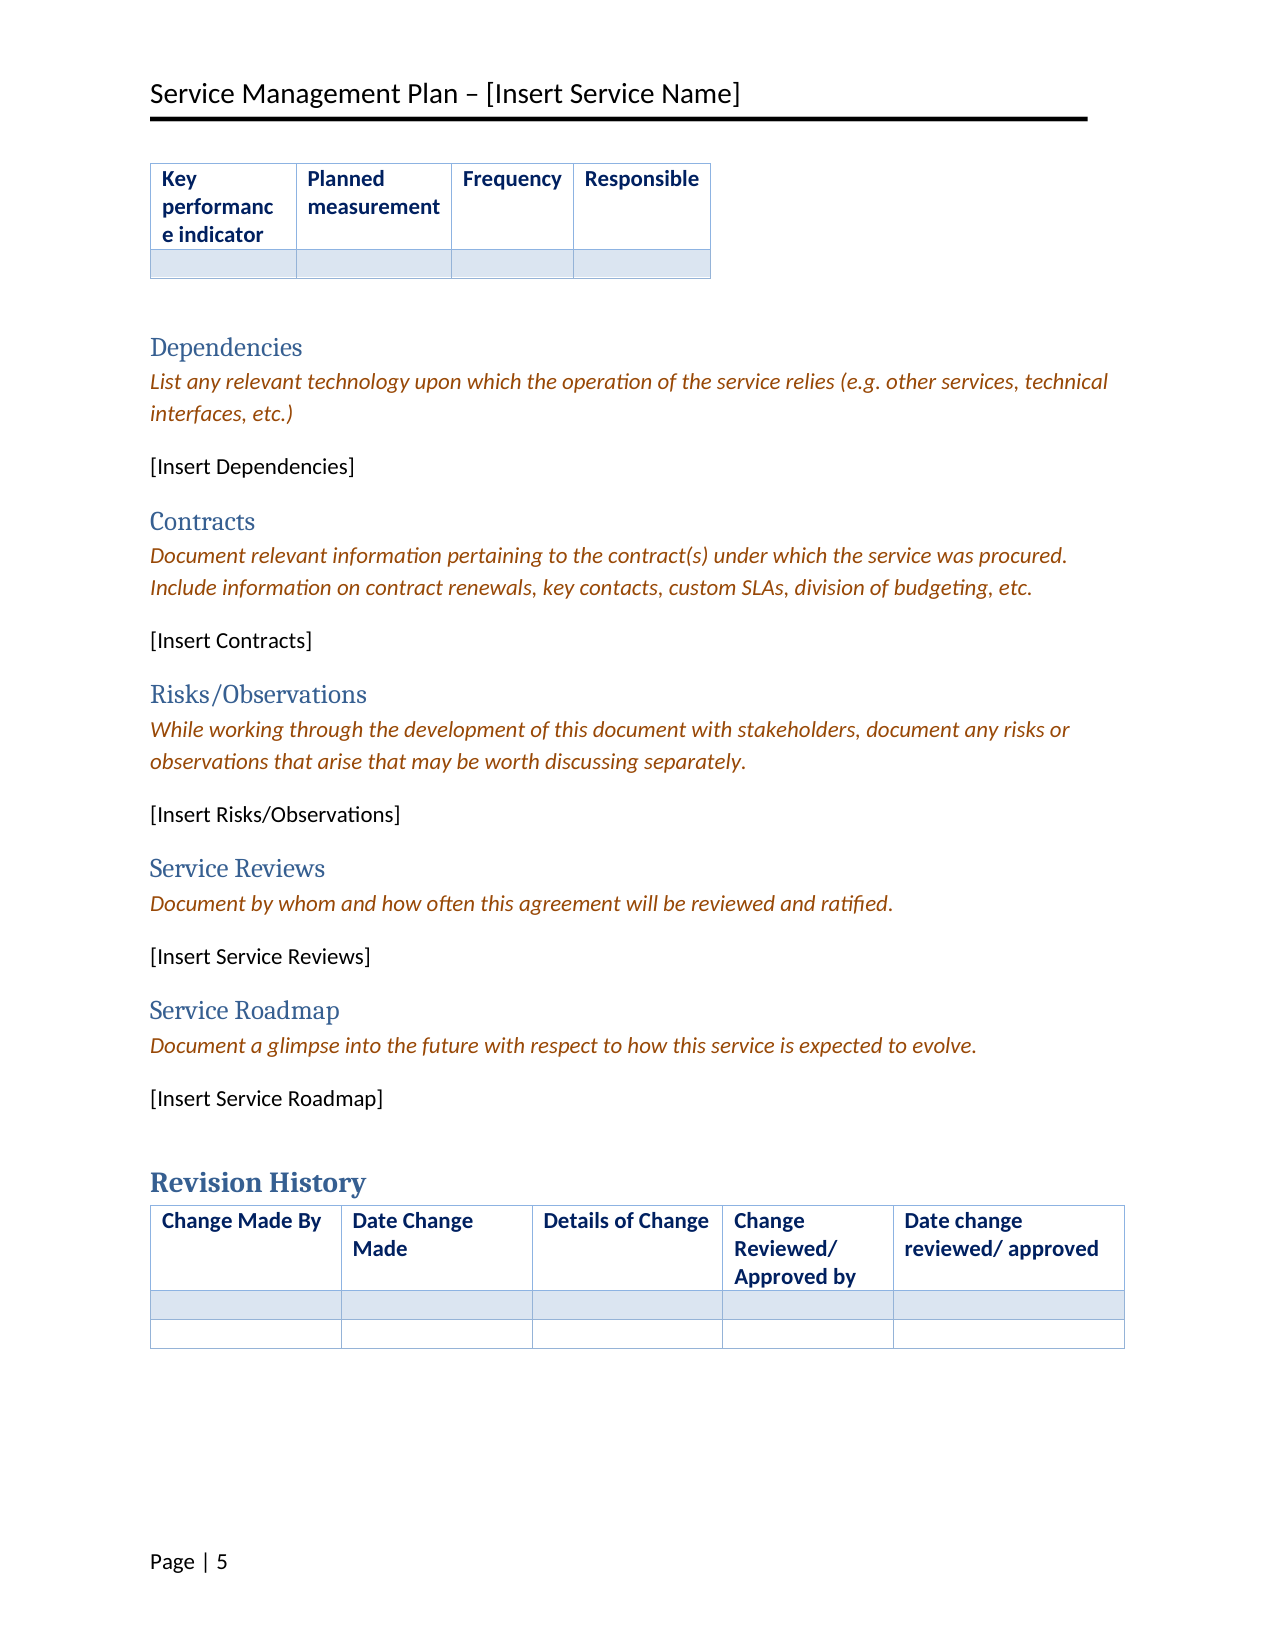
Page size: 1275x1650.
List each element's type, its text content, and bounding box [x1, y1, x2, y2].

table_cell [342, 1320, 532, 1348]
table_cell [894, 1320, 1124, 1348]
table_cell [723, 1320, 893, 1348]
text List any relevant technology upon which the operation of the service relies (e.g. other services, technical interfaces, etc.) [150, 367, 1125, 427]
text Document by whom and how often this agreement will be reviewed and ratified. [150, 889, 1125, 917]
text Document relevant information pertaining to the contract(s) under which the service was procured. Include information on contract renewals, key contacts, custom SLAs, division of budgeting, etc. [150, 541, 1125, 601]
text [Insert Contracts] [150, 626, 1125, 654]
text [Insert Risks/Observations] [150, 800, 1125, 828]
table_cell [533, 1291, 722, 1319]
subtitle Risks/Observations [150, 679, 1125, 711]
picture [150, 110, 1088, 127]
table_header Key performance indicator [151, 164, 296, 248]
table_cell [297, 250, 451, 277]
table_cell [894, 1291, 1124, 1319]
table_cell [342, 1291, 532, 1319]
text [Insert Service Reviews] [150, 942, 1125, 970]
subtitle Service Roadmap [150, 995, 1125, 1026]
text [Insert Dependencies] [150, 452, 1125, 481]
subtitle Contracts [150, 506, 1125, 537]
table_cell [151, 250, 296, 277]
text [Insert Service Roadmap] [150, 1084, 1125, 1112]
table_cell [151, 1320, 341, 1348]
table_cell [533, 1320, 722, 1348]
table_header Date Change Made [342, 1206, 532, 1290]
text While working through the development of this document with stakeholders, document any risks or observations that arise that may be worth discussing separately. [150, 715, 1125, 775]
subtitle Dependencies [150, 332, 1125, 363]
text Document a glimpse into the future with respect to how this service is expected to evolve. [150, 1031, 1125, 1059]
table_cell [452, 250, 573, 277]
table_cell [723, 1291, 893, 1319]
table_header Change Reviewed/ Approved by [723, 1206, 893, 1290]
table_header Planned measurement [297, 164, 451, 248]
table_cell [574, 250, 710, 277]
table_header Frequency [452, 164, 573, 248]
table_header Change Made By [151, 1206, 341, 1290]
table_cell [151, 1291, 341, 1319]
table_header Details of Change [533, 1206, 722, 1290]
table_header Date change reviewed/ approved [894, 1206, 1124, 1290]
table_header Responsible [574, 164, 710, 248]
subtitle Revision History [150, 1166, 1125, 1200]
subtitle Service Reviews [150, 853, 1125, 884]
